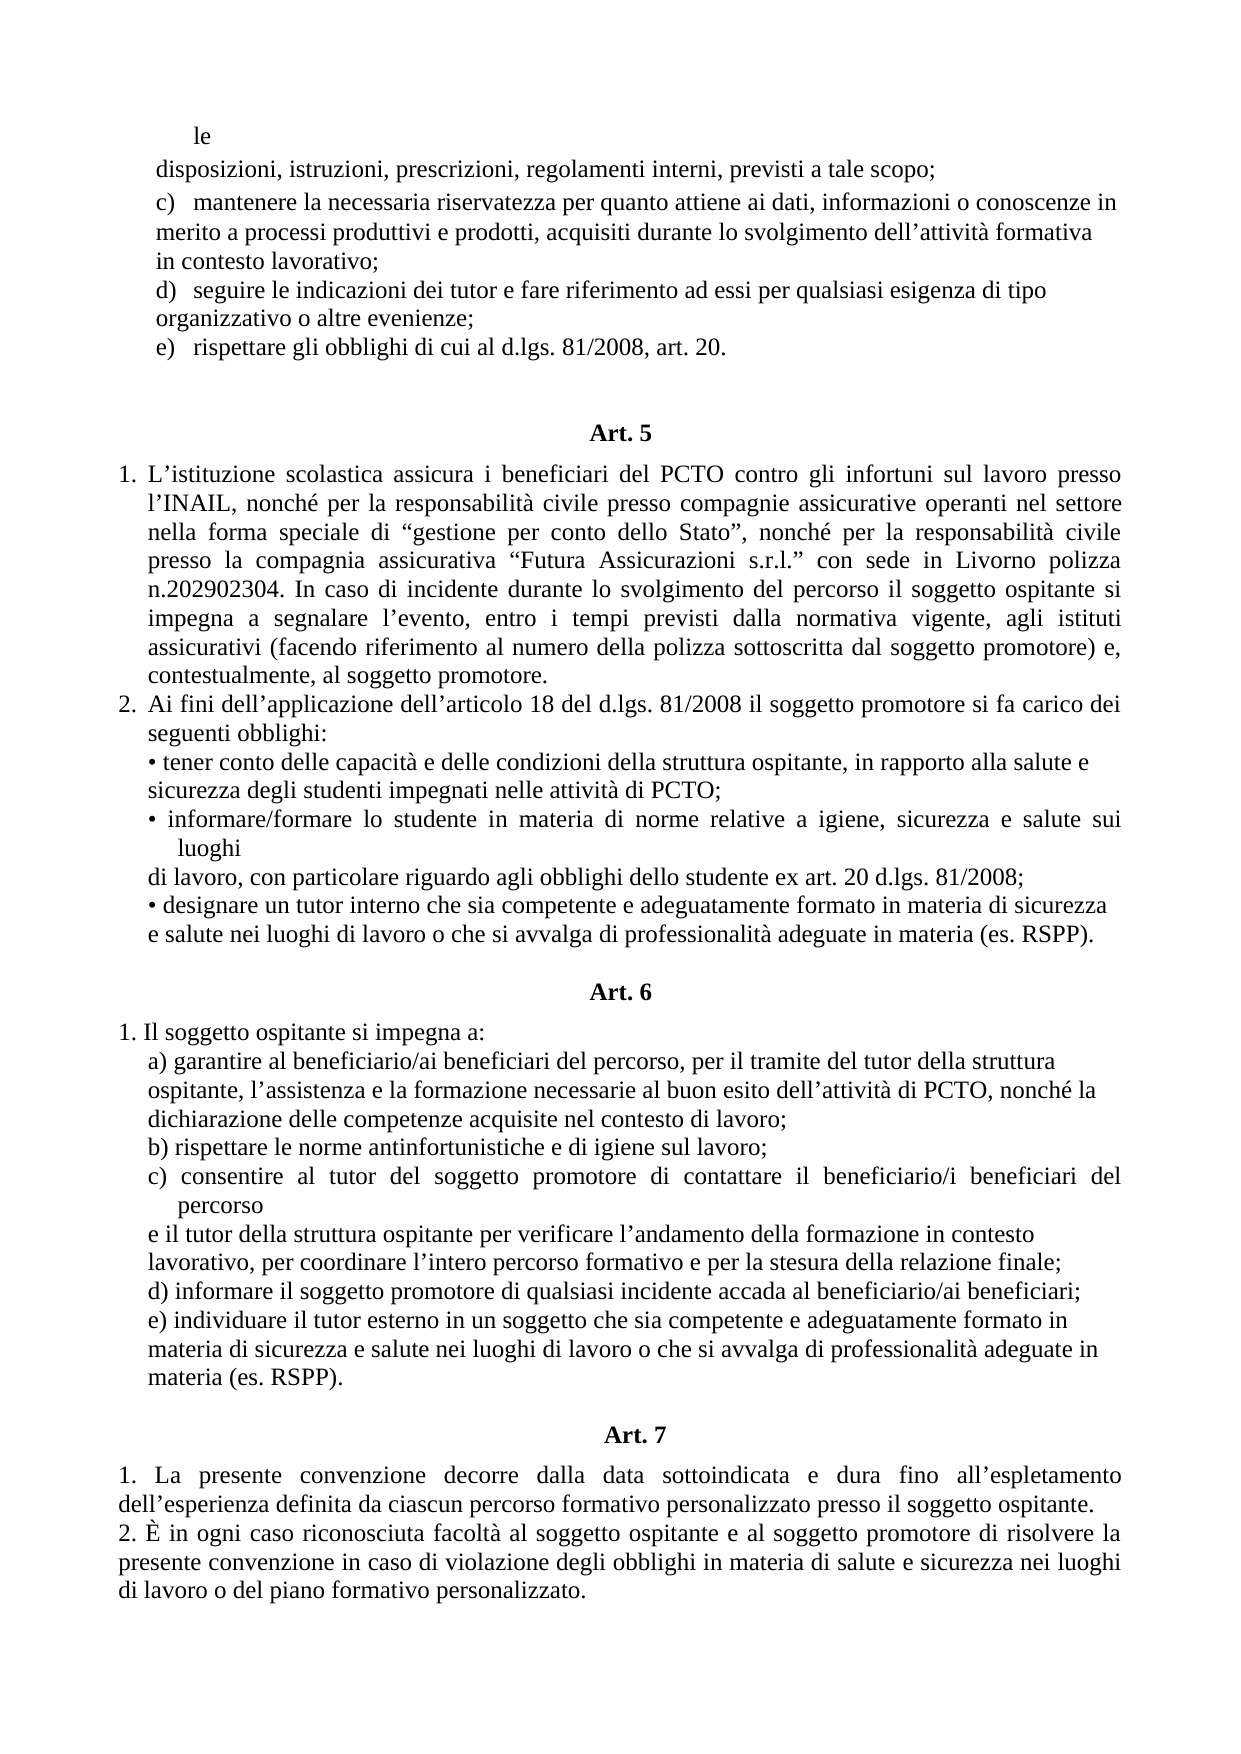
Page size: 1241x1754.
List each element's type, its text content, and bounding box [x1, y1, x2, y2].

text • informare/formare lo studente in materia di norme relative a igiene, sicurezza e salute sui luoghi [148, 804, 1123, 862]
text d) informare il soggetto promotore di qualsiasi incidente accada al beneficiario/ai beneficiari; [148, 1276, 1123, 1305]
text 1. La presente convenzione decorre dalla data sottoindicata e dura fino all’espletamento dell’esperienza definita da ciascun percorso formativo personalizzato presso il soggetto ospitante. [118, 1461, 1123, 1518]
text disposizioni, istruzioni, prescrizioni, regolamenti interni, previsti a tale scopo; [156, 151, 1123, 184]
list seguire le indicazioni dei tutor e fare riferimento ad essi per qualsiasi esigenza di tipo [156, 275, 1123, 303]
text materia (es. RSPP). [148, 1362, 1123, 1391]
text e il tutor della struttura ospitante per verificare l’andamento della formazione in contesto [148, 1219, 1123, 1247]
text sicurezza degli studenti impegnati nelle attività di PCTO; [148, 775, 1123, 804]
text di lavoro, con particolare riguardo agli obblighi dello studente ex art. 20 d.lgs. 81/2008; [148, 862, 1123, 890]
text e) individuare il tutor esterno in un soggetto che sia competente e adeguatamente formato in [148, 1305, 1123, 1334]
text dichiarazione delle competenze acquisite nel contesto di lavoro; [148, 1104, 1123, 1132]
text a) garantire al beneficiario/ai beneficiari del percorso, per il tramite del tutor della struttura [148, 1046, 1123, 1075]
text organizzativo o altre evenienze; [156, 303, 1123, 332]
text b) rispettare le norme antinfortunistiche e di igiene sul lavoro; [148, 1132, 1123, 1161]
text lavorativo, per coordinare l’intero percorso formativo e per la stesura della relazione finale; [148, 1247, 1123, 1276]
text 2. È in ogni caso riconosciuta facoltà al soggetto ospitante e al soggetto promotore di risolvere la presente convenzione in caso di violazione degli obblighi in materia di salute e sicurezza nei luoghi di lavoro o del piano formativo personalizzato. [118, 1518, 1123, 1604]
text c) consentire al tutor del soggetto promotore di contattare il beneficiario/i beneficiari del percorso [148, 1161, 1123, 1219]
list rispettare gli obblighi di cui al d.lgs. 81/2008, art. 20. [156, 332, 1123, 361]
text 1. Il soggetto ospitante si impegna a: [118, 1017, 1123, 1046]
text ospitante, l’assistenza e la formazione necessarie al buon esito dell’attività di PCTO, nonché la [148, 1075, 1123, 1104]
text e salute nei luoghi di lavoro o che si avvalga di professionalità adeguate in materia (es. RSPP). [148, 919, 1123, 948]
subtitle Art. 5 [118, 418, 1123, 447]
text merito a processi produttivi e prodotti, acquisiti durante lo svolgimento dell’attività formativa [156, 217, 1123, 246]
list L’istituzione scolastica assicura i beneficiari del PCTO contro gli infortuni sul lavoro presso l’INAIL, nonché per la responsabilità civile presso compagnie assicurative operanti nel settore nella forma speciale di “gestione per conto dello Stato”, nonché per la responsabilità civile presso la compagnia assicurativa “Futura Assicurazioni s.r.l.” con sede in Livorno polizza n.202902304. In caso di incidente durante lo svolgimento del percorso il soggetto ospitante si impegna a segnalare l’evento, entro i tempi previsti dalla normativa vigente, agli istituti assicurativi (facendo riferimento al numero della polizza sottoscritta dal soggetto promotore) e, contestualmente, al soggetto promotore. [118, 459, 1123, 689]
text • designare un tutor interno che sia competente e adeguatamente formato in materia di sicurezza [148, 890, 1123, 919]
text in contesto lavorativo; [156, 246, 1123, 275]
text Art. 6 [118, 977, 1123, 1005]
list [156, 118, 1123, 151]
text • tener conto delle capacità e delle condizioni della struttura ospitante, in rapporto alla salute e [148, 747, 1123, 775]
text materia di sicurezza e salute nei luoghi di lavoro o che si avvalga di professionalità adeguate in [148, 1334, 1123, 1362]
list Ai fini dell’applicazione dell’articolo 18 del d.lgs. 81/2008 il soggetto promotore si fa carico dei seguenti obblighi: [118, 689, 1123, 747]
list mantenere la necessaria riservatezza per quanto attiene ai dati, informazioni o conoscenze in [156, 184, 1123, 217]
text Art. 7 [148, 1420, 1123, 1449]
